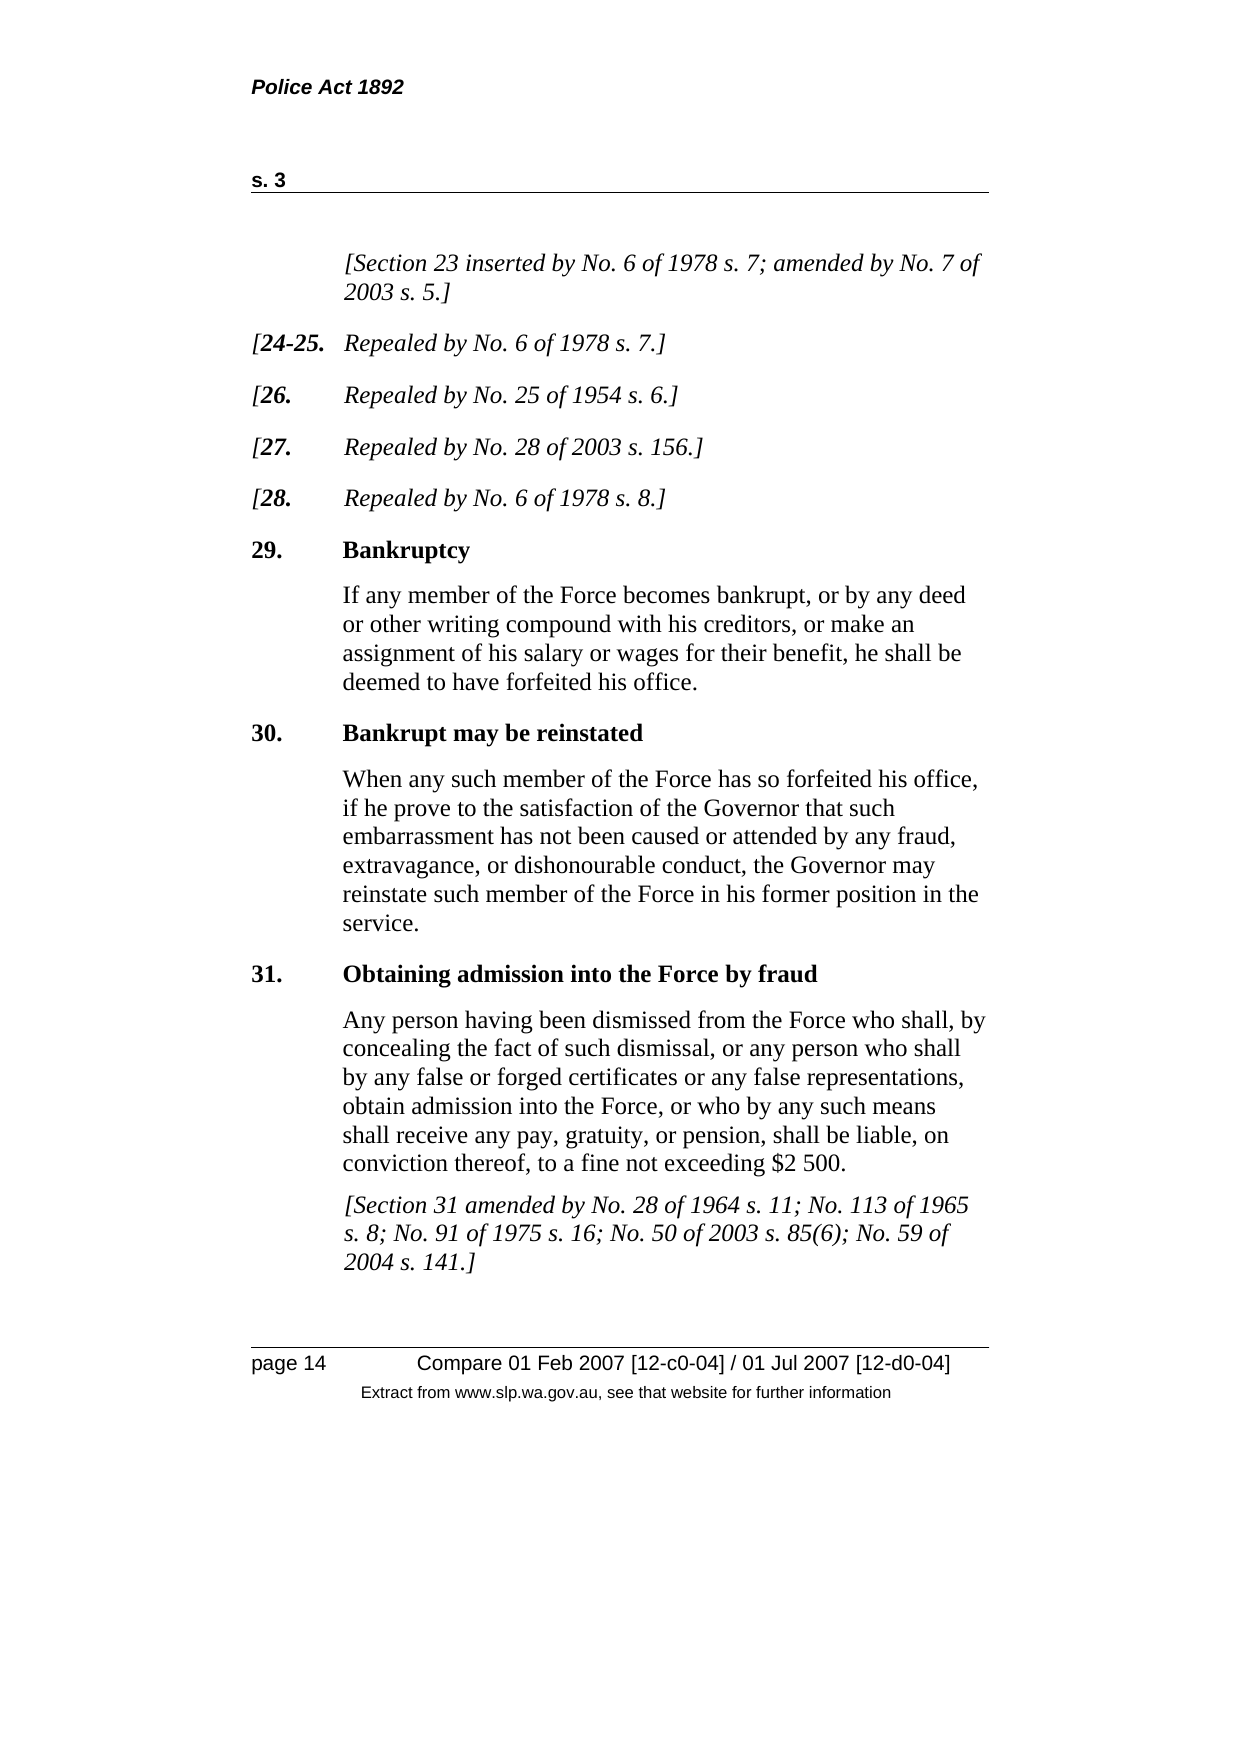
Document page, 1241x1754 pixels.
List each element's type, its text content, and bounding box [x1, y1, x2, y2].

text [24-25. Repealed by No. 6 of 1978 s. 7.] [251, 328, 989, 357]
subtitle 29. Bankruptcy [251, 535, 989, 564]
subtitle 31. Obtaining admission into the Force by fraud [251, 959, 989, 988]
text [Section 31 amended by No. 28 of 1964 s. 11; No. 113 of 1965 s. 8; No. 91 of 1975 s. 16; No. 50 of 2003 s. 85(6); No. 59 of 2004 s. 141.] [251, 1190, 989, 1276]
text Any person having been dismissed from the Force who shall, by concealing the fact of such dismissal, or any person who shall by any false or forged certificates or any false representations, obtain admission into the Force, or who by any such means shall receive any pay, gratuity, or pension, shall be liable, on conviction thereof, to a fine not exceeding $2 500. [251, 1005, 989, 1177]
text [Section 23 inserted by No. 6 of 1978 s. 7; amended by No. 7 of 2003 s. 5.] [251, 248, 989, 306]
subtitle 30. Bankrupt may be reinstated [251, 718, 989, 747]
text If any member of the Force becomes bankrupt, or by any deed or other writing compound with his creditors, or make an assignment of his salary or wages for their benefit, he shall be deemed to have forfeited his office. [251, 581, 989, 696]
text [28. Repealed by No. 6 of 1978 s. 8.] [251, 483, 989, 512]
text When any such member of the Force has so forfeited his office, if he prove to the satisfaction of the Governor that such embarrassment has not been caused or attended by any fraud, extravagance, or dishonourable conduct, the Governor may reinstate such member of the Force in his former position in the service. [251, 764, 989, 936]
text [26. Repealed by No. 25 of 1954 s. 6.] [251, 380, 989, 409]
text [27. Repealed by No. 28 of 2003 s. 156.] [251, 432, 989, 461]
